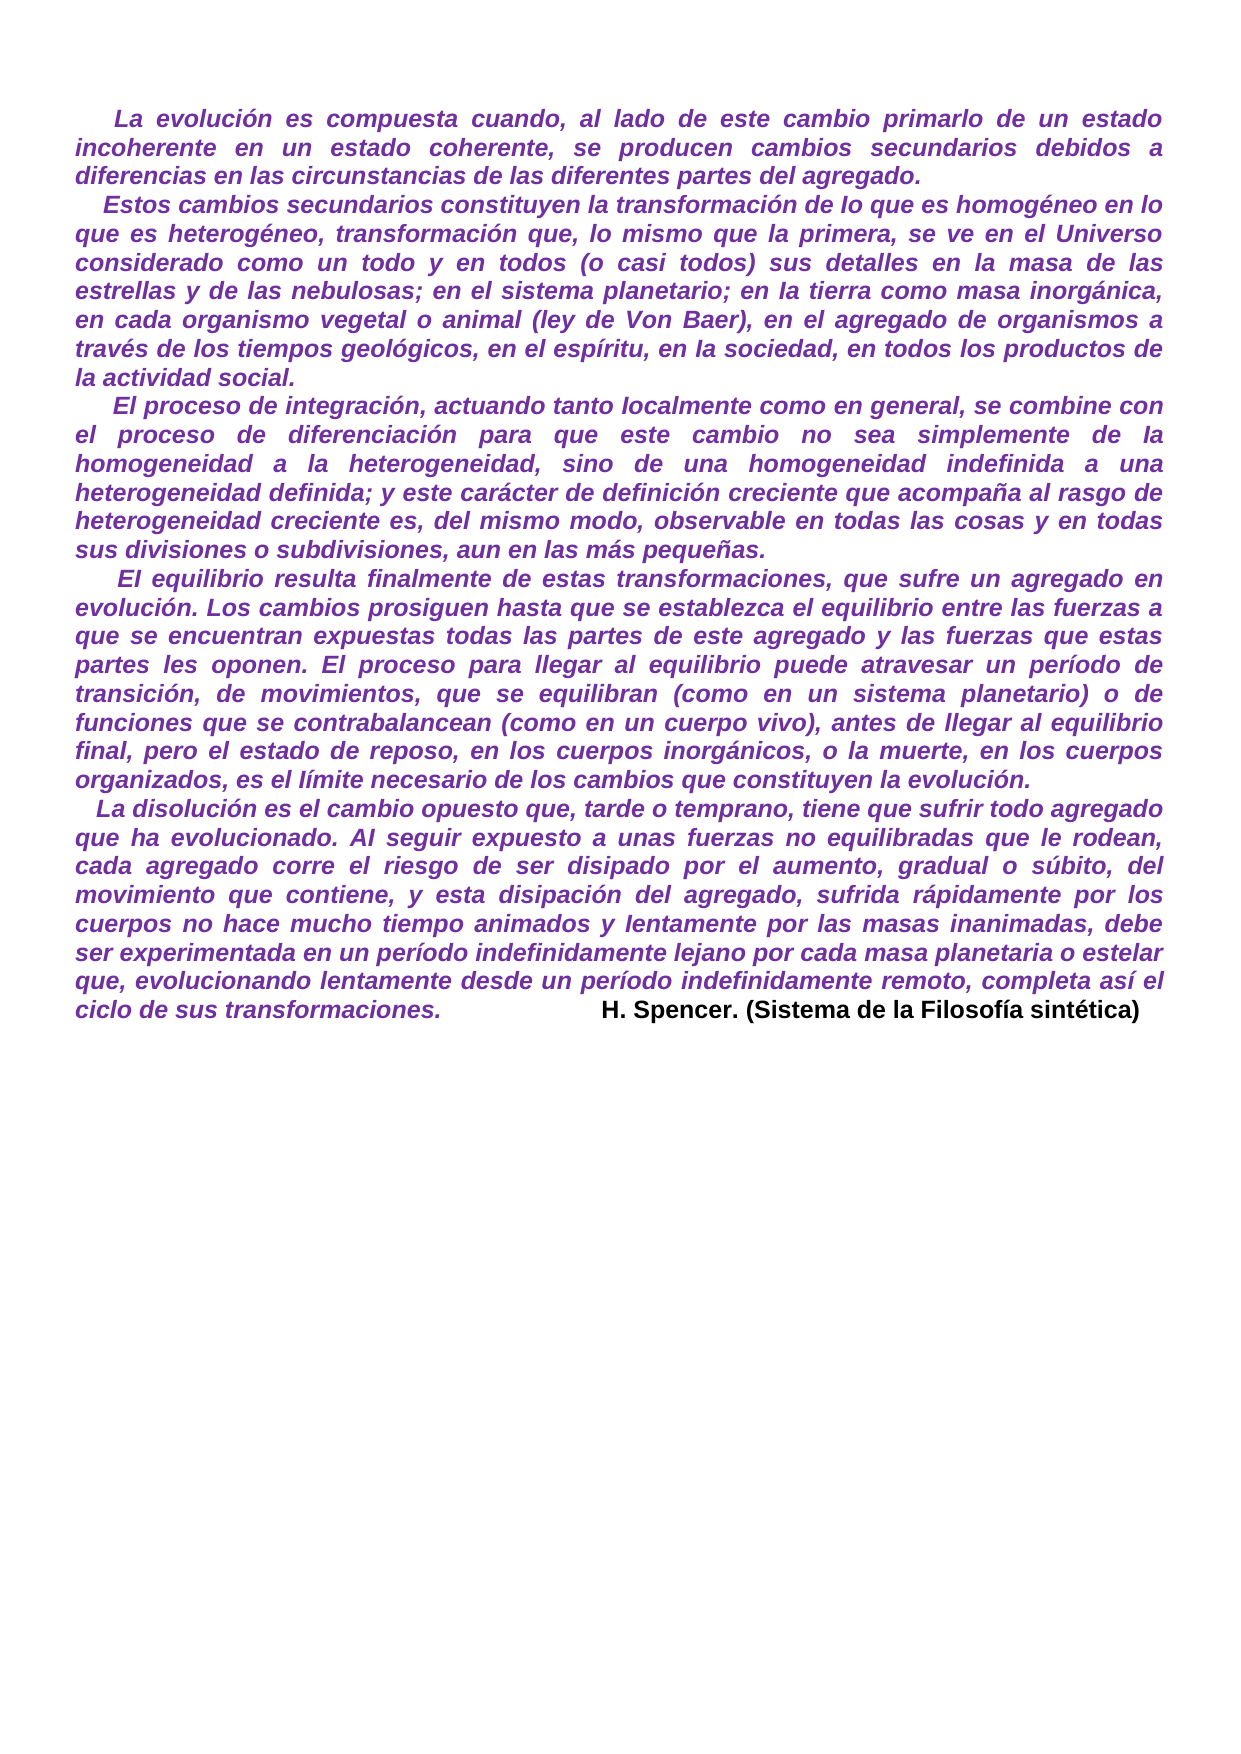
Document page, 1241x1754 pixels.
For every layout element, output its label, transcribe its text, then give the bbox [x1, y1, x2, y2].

text Estos cambios secundarios constituyen la transformación de Io que es homogéneo en lo que es heterogéneo, transformación que, lo mismo que la primera, se ve en el Universo considerado como un todo y en todos (o casi todos) sus detalles en la masa de las estrellas y de las nebulosas; en el sistema planetario; en Ia tierra como masa inorgánica, en cada organismo vegetal o animal (ley de Von Baer), en el agregado de organismos a través de los tiempos geológicos, en el espíritu, en Ia sociedad, en todos los productos de la actividad social. [75, 190, 1165, 391]
text La disolución es el cambio opuesto que, tarde o temprano, tiene que sufrir todo agregado que ha evolucionado. AI seguir expuesto a unas fuerzas no equilibradas que le rodean, cada agregado corre el riesgo de ser disipado por el aumento, gradual o súbito, del movimiento que contiene, y esta disipación del agregado, sufrida rápidamente por los cuerpos no hace mucho tiempo animados y Ientamente por las masas inanimadas, debe ser experimentada en un período indefinidamente lejano por cada masa planetaria o estelar que, evolucionando lentamente desde un período indefinidamente remoto, completa así el ciclo de sus transformaciones. H. Spencer. (Sistema de la Filosofía sintética) [75, 794, 1165, 1024]
text EI equilibrio resulta finalmente de estas transformaciones, que sufre un agregado en evolución. Los cambios prosiguen hasta que se establezca el equilibrio entre las fuerzas a que se encuentran expuestas todas las partes de este agregado y las fuerzas que estas partes les oponen. El proceso para llegar al equilibrio puede atravesar un período de transición, de movimientos, que se equilibran (como en un sistema planetario) o de funciones que se contrabalancean (como en un cuerpo vivo), antes de llegar al equilibrio final, pero el estado de reposo, en los cuerpos inorgánicos, o la muerte, en los cuerpos organizados, es el Iímite necesario de los cambios que constituyen la evolución. [75, 564, 1165, 794]
text La evolución es compuesta cuando, al lado de este cambio primarlo de un estado incoherente en un estado coherente, se producen cambios secundarios debidos a diferencias en las circunstancias de las diferentes partes del agregado. [75, 104, 1165, 190]
text El proceso de integración, actuando tanto Iocalmente como en general, se combine con el proceso de diferenciación para que este cambio no sea simplemente de Ia homogeneidad a la heterogeneidad, sino de una homogeneidad indefinida a una heterogeneidad definida; y este carácter de definición creciente que acompaña al rasgo de heterogeneidad creciente es, del mismo modo, observable en todas las cosas y en todas sus divisiones o subdivisiones, aun en las más pequeñas. [75, 391, 1165, 564]
